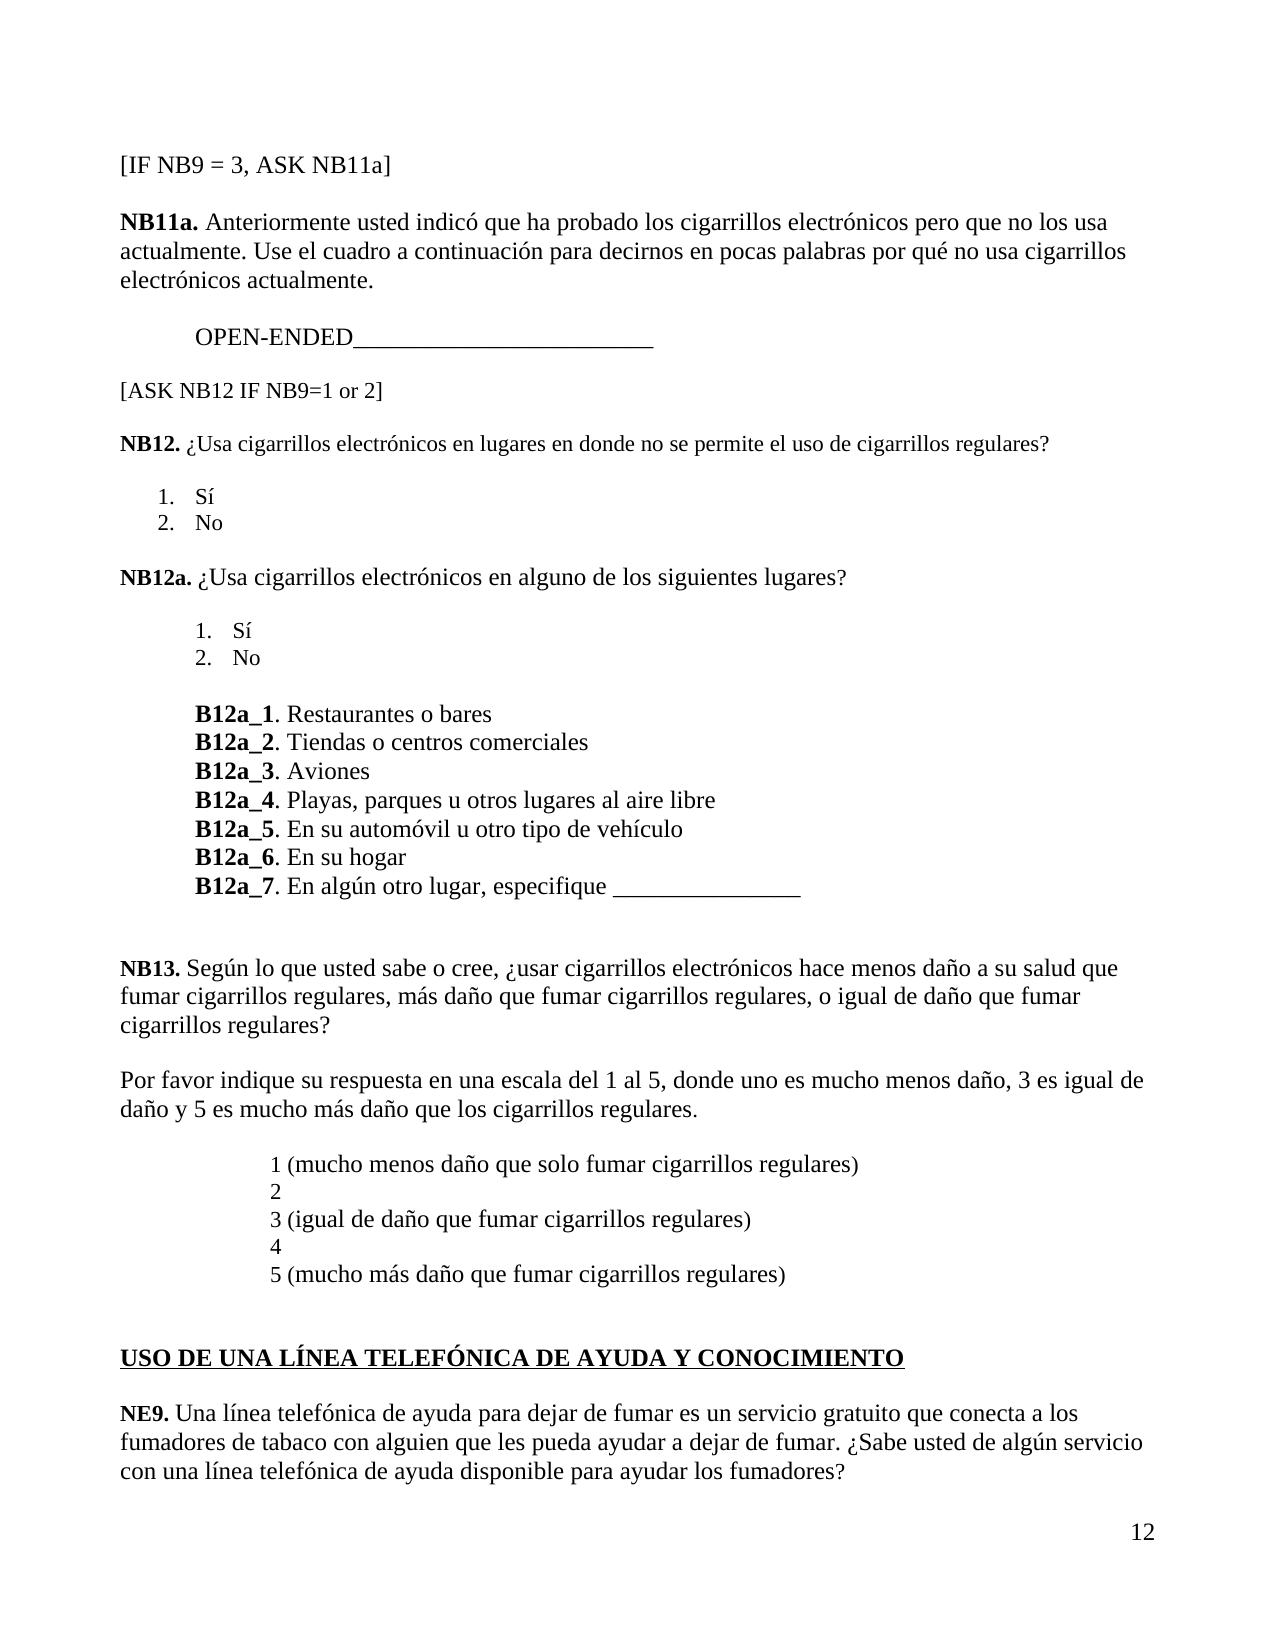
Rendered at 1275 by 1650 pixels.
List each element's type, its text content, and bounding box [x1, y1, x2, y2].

text B12a_2. Tiendas o centros comerciales [120, 727, 1155, 756]
text [IF NB9 = 3, ASK NB11a] [120, 150, 1155, 179]
list Por favor indique su respuesta en una escala del 1 al 5, donde uno es mucho menos daño, 3 es igual de daño y 5 es mucho más daño que los cigarrillos regulares. [120, 1065, 1155, 1123]
list No [157, 509, 1155, 536]
list Sí [157, 483, 1155, 509]
text NE9. Una línea telefónica de ayuda para dejar de fumar es un servicio gratuito que conecta a los fumadores de tabaco con alguien que les pueda ayudar a dejar de fumar. ¿Sabe usted de algún servicio con una línea telefónica de ayuda disponible para ayudar los fumadores? [120, 1398, 1155, 1484]
list NB12. ¿Usa cigarrillos electrónicos en lugares en donde no se permite el uso de cigarrillos regulares? [120, 430, 1155, 457]
list NB13. Según lo que usted sabe o cree, ¿usar cigarrillos electrónicos hace menos daño a su salud que fumar cigarrillos regulares, más daño que fumar cigarrillos regulares, o igual de daño que fumar cigarrillos regulares? [120, 953, 1155, 1039]
text USO DE UNA LÍNEA TELEFÓNICA DE AYUDA Y CONOCIMIENTO [120, 1343, 1155, 1372]
list [ASK NB12 IF NB9=1 or 2] [120, 378, 1155, 404]
text NB12a. ¿Usa cigarrillos electrónicos en alguno de los siguientes lugares? [120, 562, 1155, 591]
list Sí [195, 617, 1155, 643]
list 3 (igual de daño que fumar cigarrillos regulares) 4 [120, 1204, 1155, 1259]
text B12a_4. Playas, parques u otros lugares al aire libre [120, 785, 1155, 814]
list 1 (mucho menos daño que solo fumar cigarrillos regulares) [120, 1149, 1155, 1178]
text OPEN-ENDED________________________ [120, 322, 1155, 351]
text B12a_6. En su hogar [120, 842, 1155, 871]
list 5 (mucho más daño que fumar cigarrillos regulares) [120, 1259, 1155, 1288]
text B12a_5. En su automóvil u otro tipo de vehículo [120, 814, 1155, 842]
list No [195, 643, 1155, 670]
text B12a_3. Aviones [120, 756, 1155, 785]
list 2 [120, 1178, 1155, 1204]
text NB11a. Anteriormente usted indicó que ha probado los cigarrillos electrónicos pero que no los usa actualmente. Use el cuadro a continuación para decirnos en pocas palabras por qué no usa cigarrillos electrónicos actualmente. [120, 207, 1155, 294]
text B12a_1. Restaurantes o bares [120, 699, 1155, 727]
text B12a_7. En algún otro lugar, especifique _______________ [120, 871, 1155, 900]
